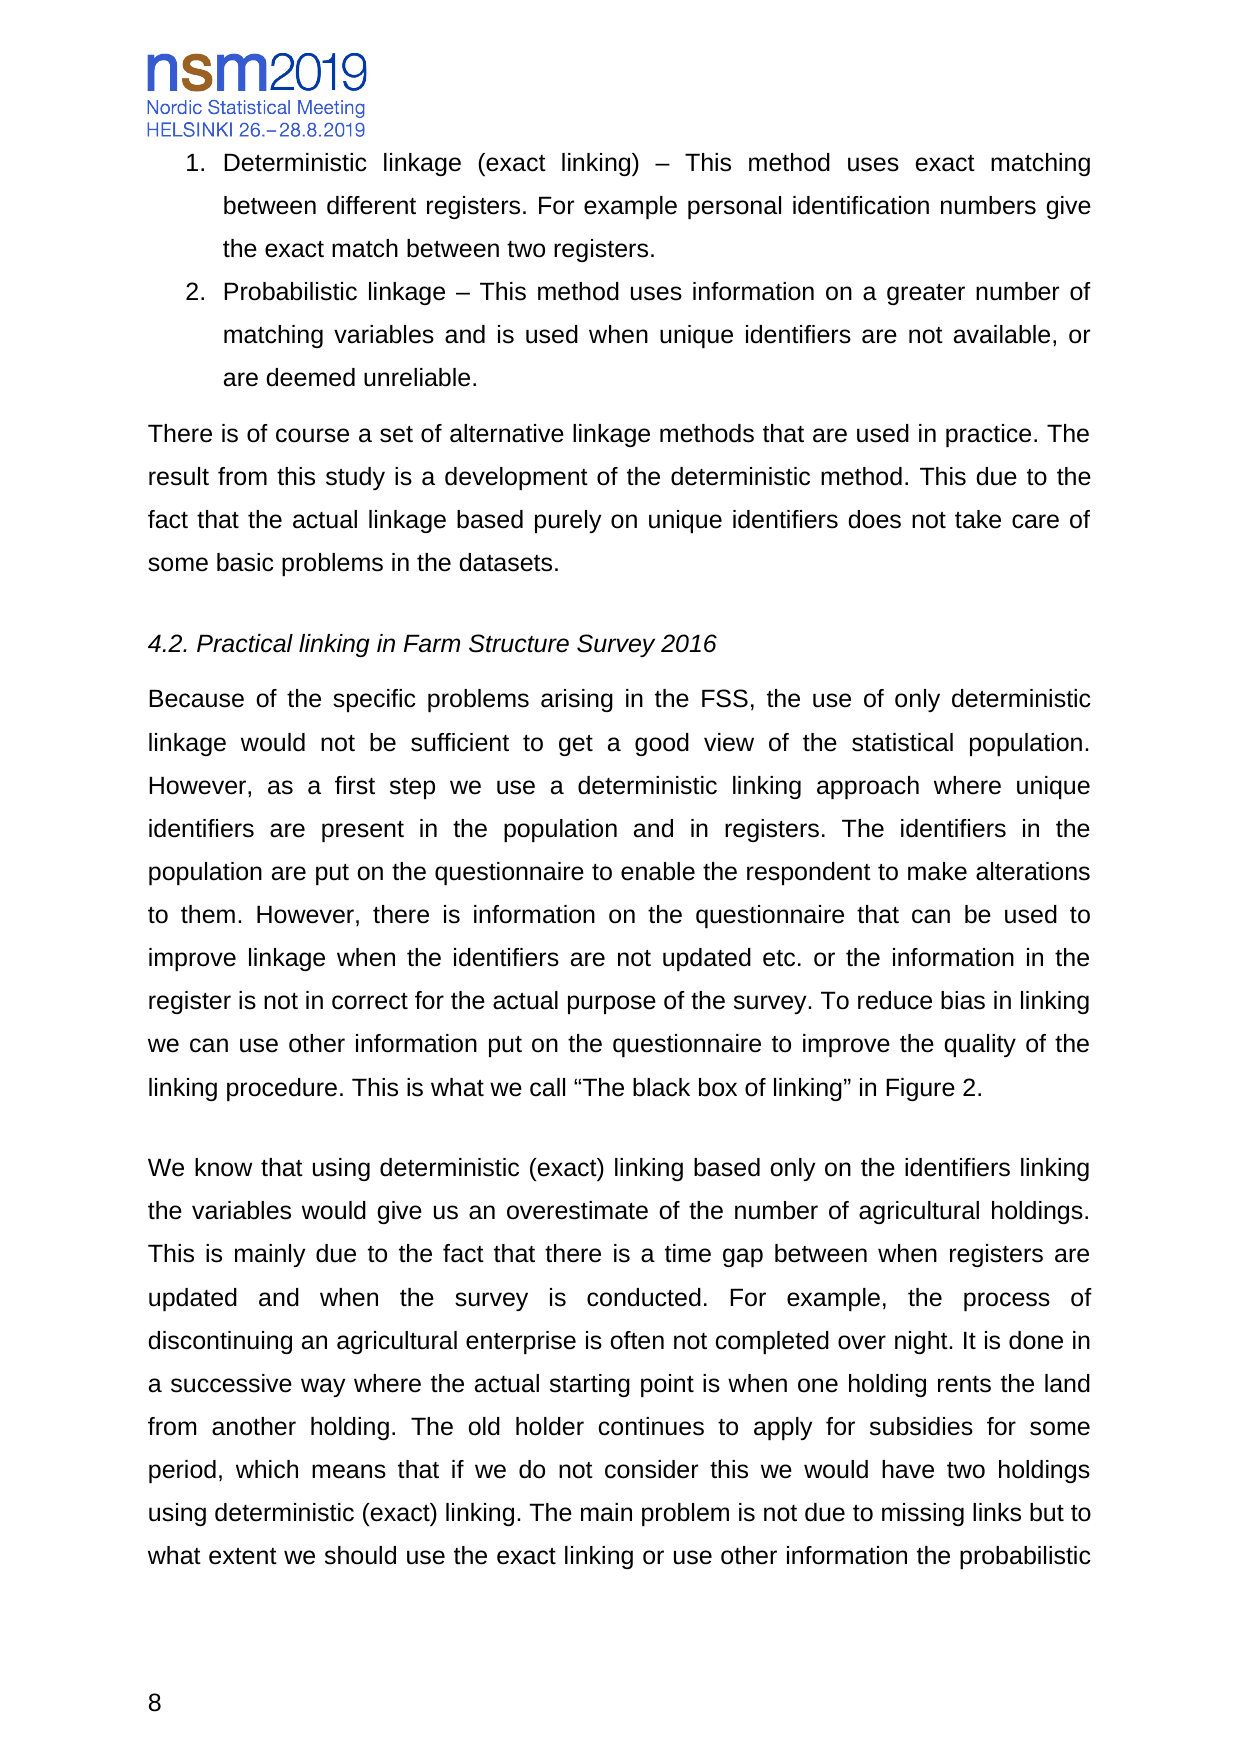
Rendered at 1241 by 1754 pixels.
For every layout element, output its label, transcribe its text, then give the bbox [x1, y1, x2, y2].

text There is of course a set of alternative linkage methods that are used in practice. The result from this study is a development of the deterministic method. This due to the fact that the actual linkage based purely on unique identifiers does not take care of some basic problems in the datasets. [148, 419, 1093, 577]
list Deterministic linkage (exact linking) – This method uses exact matching between different registers. For example personal identification numbers give the exact match between two registers. [185, 148, 1093, 263]
list Probabilistic linkage – This method uses information on a greater number of matching variables and is used when unique identifiers are not available, or are deemed unreliable. [185, 277, 1093, 392]
text Because of the specific problems arising in the FSS, the use of only deterministic linkage would not be sufficient to get a good view of the statistical population. However, as a first step we use a deterministic linking approach where unique identifiers are present in the population and in registers. The identifiers in the population are put on the questionnaire to enable the respondent to make alterations to them. However, there is information on the questionnaire that can be used to improve linkage when the identifiers are not updated etc. or the information in the register is not in correct for the actual purpose of the survey. To reduce bias in linking we can use other information put on the questionnaire to improve the quality of the linking procedure. This is what we call “The black box of linking” in Figure 2. [148, 684, 1093, 1101]
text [148, 1153, 1093, 1570]
text 4.2. Practical linking in Farm Structure Survey 2016 [148, 629, 1093, 658]
picture [147, 53, 367, 137]
